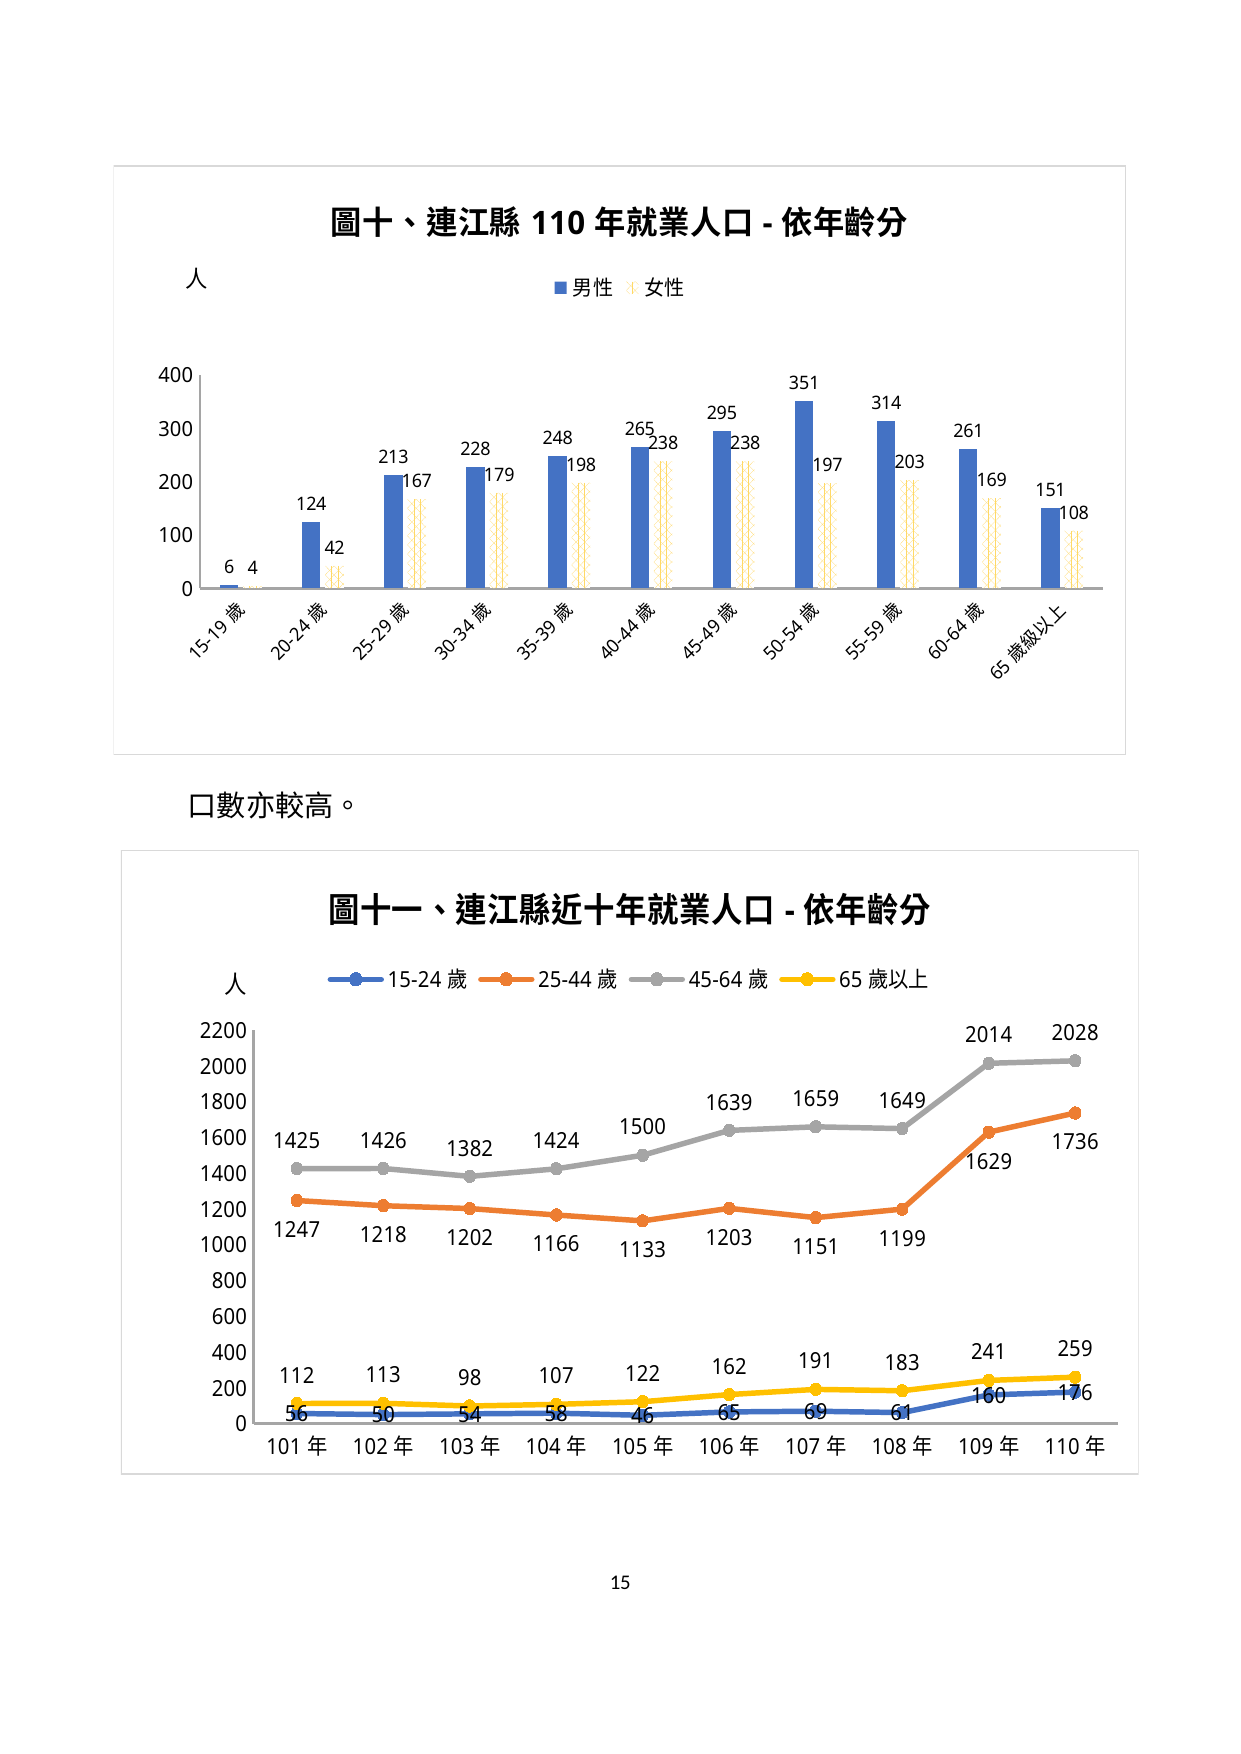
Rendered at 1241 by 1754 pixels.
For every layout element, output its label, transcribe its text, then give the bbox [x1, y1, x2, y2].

list 按年齡分析，本縣110年男性就業人口數以50至54歲351人最多，女性以40至44歲及45至49歲各238人最多(如圖十)。以近十年資料觀察，本縣110年15至24歲就業人口數為176人，25至44歲為1,736人，45至64歲為2,028人，65歲以上為259人，以45至64歲民間常住人口就業人數最多。本縣101年15至24歲就業人口為56人，25至44歲為1,247人，45至64歲為1,425人，65歲以上為112人。110年之各年齡別就業人口相較101年15至24歲增加120人(214.3％)，25至44歲增加489(39.2％)、45至64歲增加603人(42.3％)，65歲以上增加147人(131.3％) (如圖十一)。25至44歲及45至64歲人口通常為主要負擔家計者，就業人口數亦較高。 [187, 755, 1053, 841]
